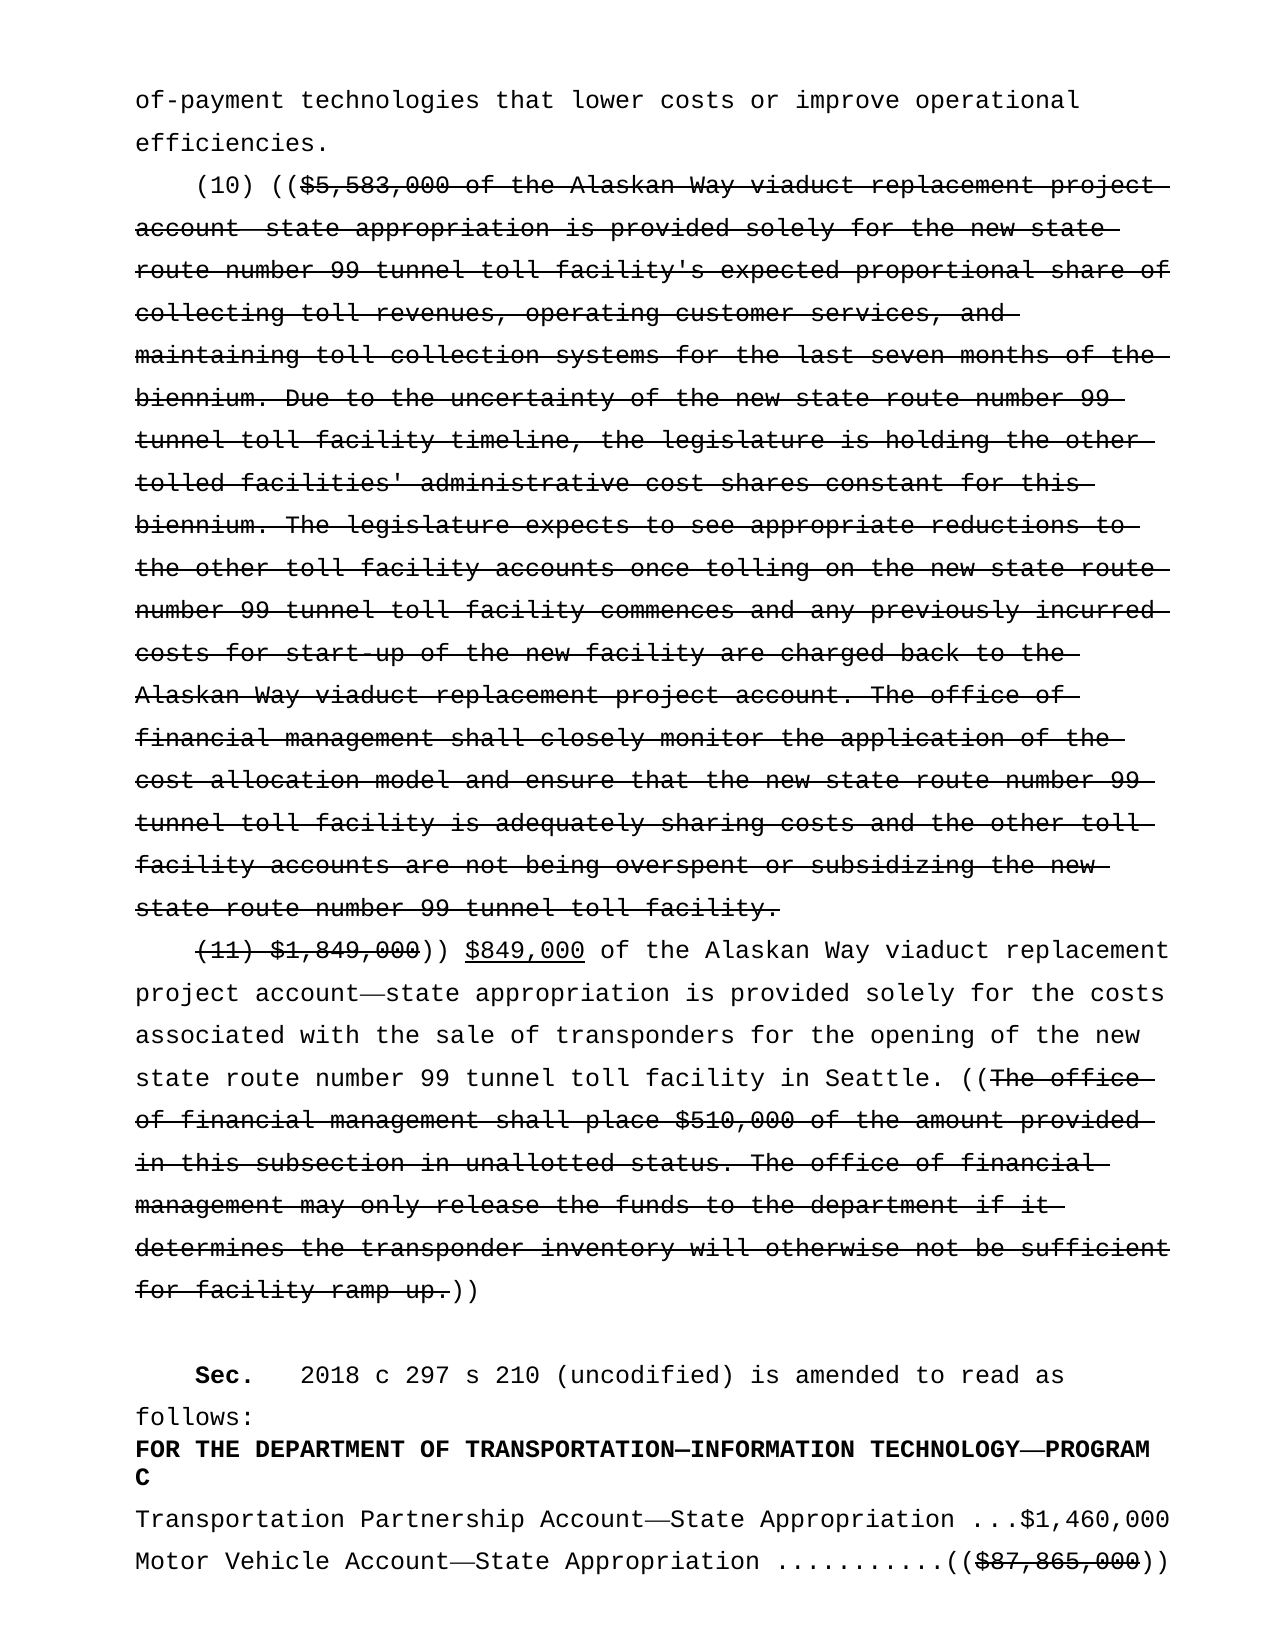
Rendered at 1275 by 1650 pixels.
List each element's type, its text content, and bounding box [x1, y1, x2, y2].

text Motor Vehicle Account—State Appropriation (($87,865,000)) [135, 1536, 1170, 1578]
text (10) (($5,583,000 of the Alaskan Way viaduct replacement project account—state appropriation is provided solely for the new state route number 99 tunnel toll facility's expected proportional share of collecting toll revenues, operating customer services, and maintaining toll collection systems for the last seven months of the biennium. Due to the uncertainty of the new state route number 99 tunnel toll facility timeline, the legislature is holding the other tolled facilities' administrative cost shares constant for this biennium. The legislature expects to see appropriate reductions to the other toll facility accounts once tolling on the new state route number 99 tunnel toll facility commences and any previously incurred costs for start-up of the new facility are charged back to the Alaskan Way viaduct replacement project account. The office of financial management shall closely monitor the application of the cost allocation model and ensure that the new state route number 99 tunnel toll facility is adequately sharing costs and the other toll facility accounts are not being overspent or subsidizing the new state route number 99 tunnel toll facility. [135, 160, 1170, 271]
text (11) $1,849,000)) $849,000 of the Alaskan Way viaduct replacement project account—state appropriation is provided solely for the costs associated with the sale of transponders for the opening of the new state route number 99 tunnel toll facility in Seattle. ((The office of financial management shall place $510,000 of the amount provided in this subsection in unallotted status. The office of financial management may only release the funds to the department if it determines the transponder inventory will otherwise not be sufficient for facility ramp up.)) [135, 1251, 1170, 1307]
text (10) (($5,583,000 of the Alaskan Way viaduct replacement project account—state appropriation is provided solely for the new state route number 99 tunnel toll facility's expected proportional share of collecting toll revenues, operating customer services, and maintaining toll collection systems for the last seven months of the biennium. Due to the uncertainty of the new state route number 99 tunnel toll facility timeline, the legislature is holding the other tolled facilities' administrative cost shares constant for this biennium. The legislature expects to see appropriate reductions to the other toll facility accounts once tolling on the new state route number 99 tunnel toll facility commences and any previously incurred costs for start-up of the new facility are charged back to the Alaskan Way viaduct replacement project account. The office of financial management shall closely monitor the application of the cost allocation model and ensure that the new state route number 99 tunnel toll facility is adequately sharing costs and the other toll facility accounts are not being overspent or subsidizing the new state route number 99 tunnel toll facility. [135, 273, 1170, 356]
text (10) (($5,583,000 of the Alaskan Way viaduct replacement project account—state appropriation is provided solely for the new state route number 99 tunnel toll facility's expected proportional share of collecting toll revenues, operating customer services, and maintaining toll collection systems for the last seven months of the biennium. Due to the uncertainty of the new state route number 99 tunnel toll facility timeline, the legislature is holding the other tolled facilities' administrative cost shares constant for this biennium. The legislature expects to see appropriate reductions to the other toll facility accounts once tolling on the new state route number 99 tunnel toll facility commences and any previously incurred costs for start-up of the new facility are charged back to the Alaskan Way viaduct replacement project account. The office of financial management shall closely monitor the application of the cost allocation model and ensure that the new state route number 99 tunnel toll facility is adequately sharing costs and the other toll facility accounts are not being overspent or subsidizing the new state route number 99 tunnel toll facility. [135, 358, 1170, 569]
text (10) (($5,583,000 of the Alaskan Way viaduct replacement project account—state appropriation is provided solely for the new state route number 99 tunnel toll facility's expected proportional share of collecting toll revenues, operating customer services, and maintaining toll collection systems for the last seven months of the biennium. Due to the uncertainty of the new state route number 99 tunnel toll facility timeline, the legislature is holding the other tolled facilities' administrative cost shares constant for this biennium. The legislature expects to see appropriate reductions to the other toll facility accounts once tolling on the new state route number 99 tunnel toll facility commences and any previously incurred costs for start-up of the new facility are charged back to the Alaskan Way viaduct replacement project account. The office of financial management shall closely monitor the application of the cost allocation model and ensure that the new state route number 99 tunnel toll facility is adequately sharing costs and the other toll facility accounts are not being overspent or subsidizing the new state route number 99 tunnel toll facility. [135, 613, 1170, 925]
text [135, 75, 1170, 160]
text Sec. 2018 c 297 s 210 (uncodified) is amended to read as follows: [135, 1349, 1170, 1434]
text (11) $1,849,000)) $849,000 of the Alaskan Way viaduct replacement project account—state appropriation is provided solely for the costs associated with the sale of transponders for the opening of the new state route number 99 tunnel toll facility in Seattle. ((The office of financial management shall place $510,000 of the amount provided in this subsection in unallotted status. The office of financial management may only release the funds to the department if it determines the transponder inventory will otherwise not be sufficient for facility ramp up.)) [135, 925, 1170, 1249]
text Transportation Partnership Account—State Appropriation $1,460,000 [135, 1493, 1170, 1536]
text FOR THE DEPARTMENT OF TRANSPORTATION—INFORMATION TECHNOLOGY—PROGRAM C [135, 1434, 1170, 1493]
